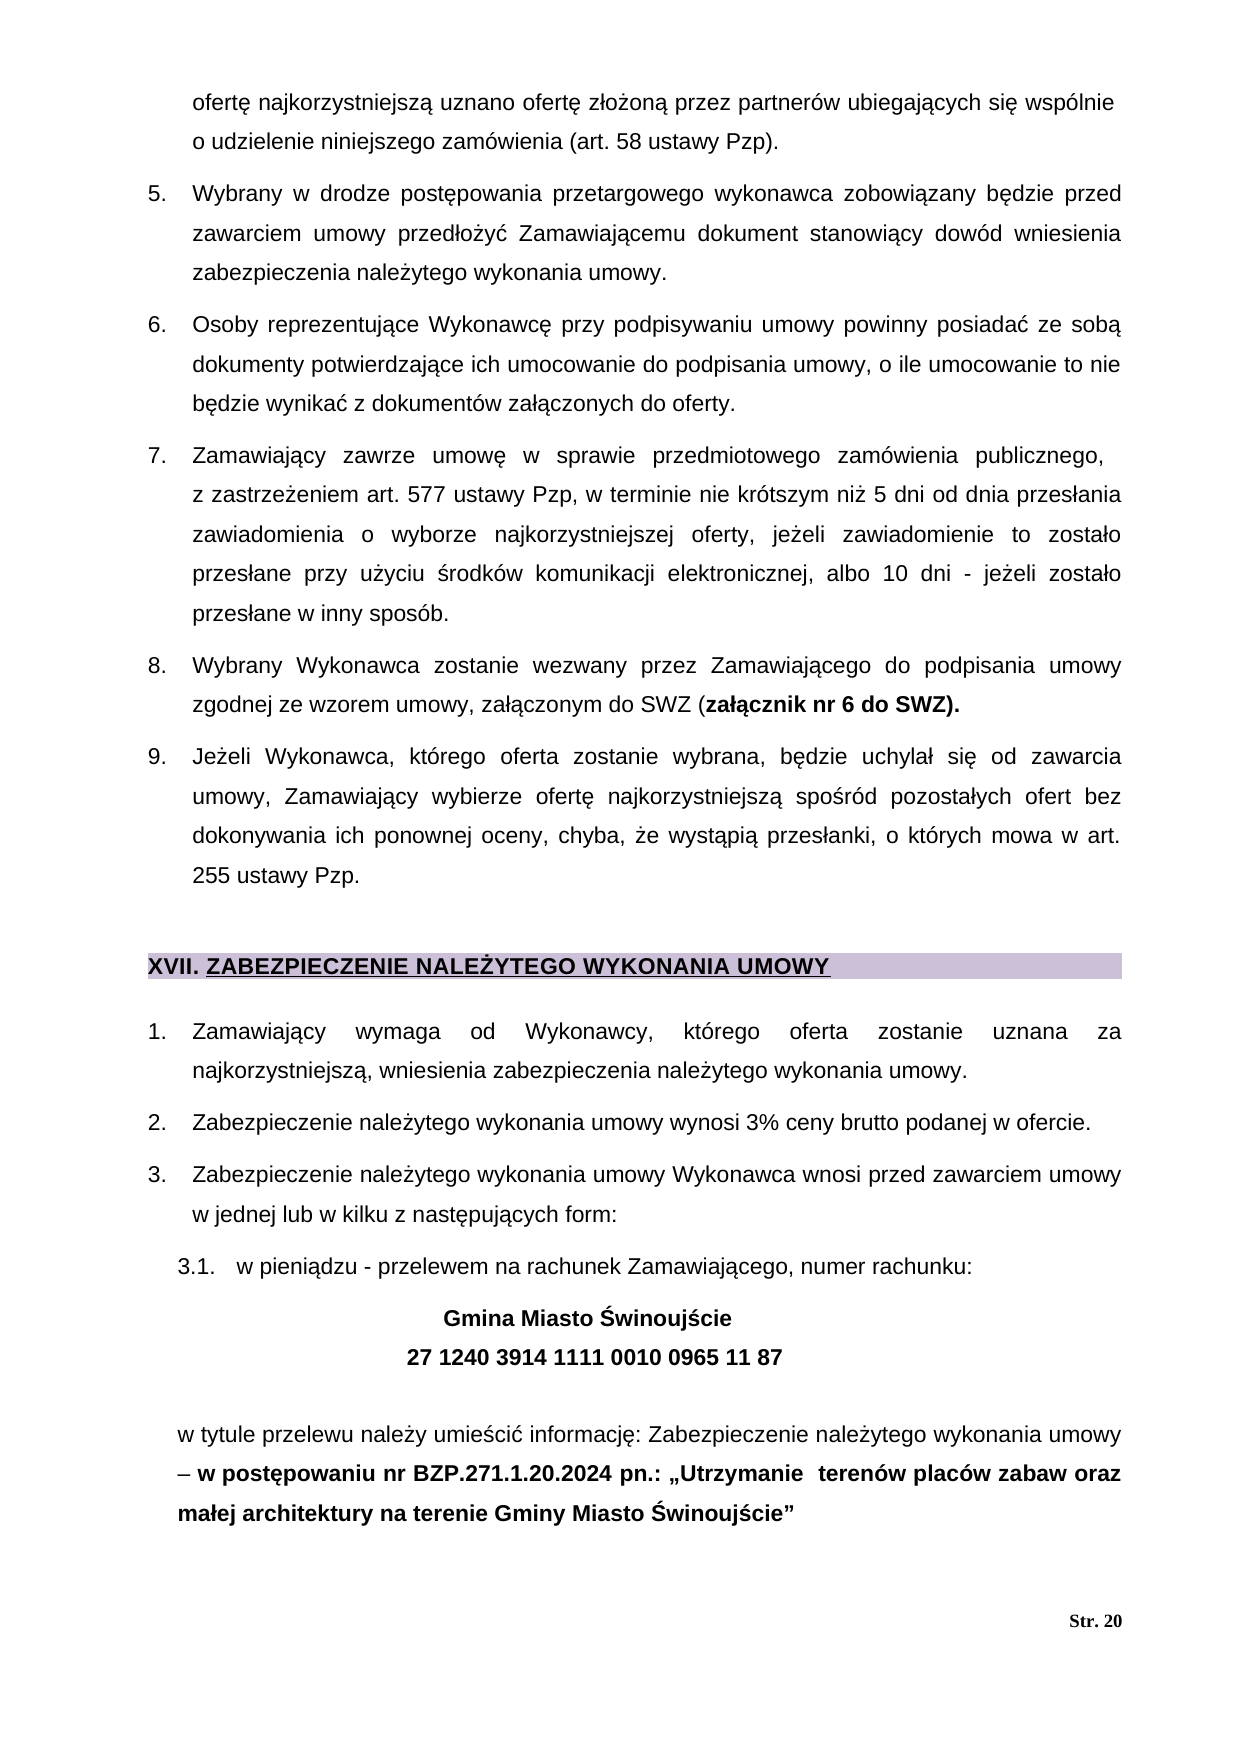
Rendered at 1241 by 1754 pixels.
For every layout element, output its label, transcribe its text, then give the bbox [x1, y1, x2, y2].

list w pieniądzu - przelewem na rachunek Zamawiającego, numer rachunku: [177, 1253, 1122, 1279]
text 27 1240 3914 1111 0010 0965 11 87 [348, 1344, 1122, 1370]
list Zamawiający zawrze umowę w sprawie przedmiotowego zamówienia publicznego, z zastrzeżeniem art. 577 ustawy Pzp, w terminie nie krótszym niż 5 dni od dnia przesłania zawiadomienia o wyborze najkorzystniejszej oferty, jeżeli zawiadomienie to zostało przesłane przy użyciu środków komunikacji elektronicznej, albo 10 dni - jeżeli zostało przesłane w inny sposób. [148, 442, 1122, 626]
list Jeżeli Wykonawca, którego oferta zostanie wybrana, będzie uchylał się od zawarcia umowy, Zamawiający wybierze ofertę najkorzystniejszą spośród pozostałych ofert bez dokonywania ich ponownej oceny, chyba, że wystąpią przesłanki, o których mowa w art. 255 ustawy Pzp. [148, 743, 1122, 888]
list Zamawiający wymaga od Wykonawcy, którego oferta zostanie uznana za najkorzystniejszą, wniesienia zabezpieczenia należytego wykonania umowy. [148, 1018, 1122, 1083]
list Wybrany w drodze postępowania przetargowego wykonawca zobowiązany będzie przed zawarciem umowy przedłożyć Zamawiającemu dokument stanowiący dowód wniesienia zabezpieczenia należytego wykonania umowy. [148, 180, 1122, 285]
list Osoby reprezentujące Wykonawcę przy podpisywaniu umowy powinny posiadać ze sobą dokumenty potwierdzające ich umocowanie do podpisania umowy, o ile umocowanie to nie będzie wynikać z dokumentów załączonych do oferty. [148, 311, 1122, 416]
list Zabezpieczenie należytego wykonania umowy Wykonawca wnosi przed zawarciem umowy w jednej lub w kilku z następujących form: [148, 1161, 1122, 1227]
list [148, 89, 1122, 154]
text w tytule przelewu należy umieścić informację: Zabezpieczenie należytego wykonania umowy – w postępowaniu nr BZP.271.1.20.2024 pn.: „Utrzymanie terenów placów zabaw oraz małej architektury na terenie Gminy Miasto Świnoujście” [177, 1383, 1122, 1526]
list Wybrany Wykonawca zostanie wezwany przez Zamawiającego do podpisania umowy zgodnej ze wzorem umowy, załączonym do SWZ (załącznik nr 6 do SWZ). [148, 652, 1122, 718]
text Gmina Miasto Świnoujście [407, 1304, 1122, 1331]
subtitle XVII. ZABEZPIECZENIE NALEŻYTEGO WYKONANIA UMOWY [148, 953, 1122, 979]
list Zabezpieczenie należytego wykonania umowy wynosi 3% ceny brutto podanej w ofercie. [148, 1109, 1122, 1136]
